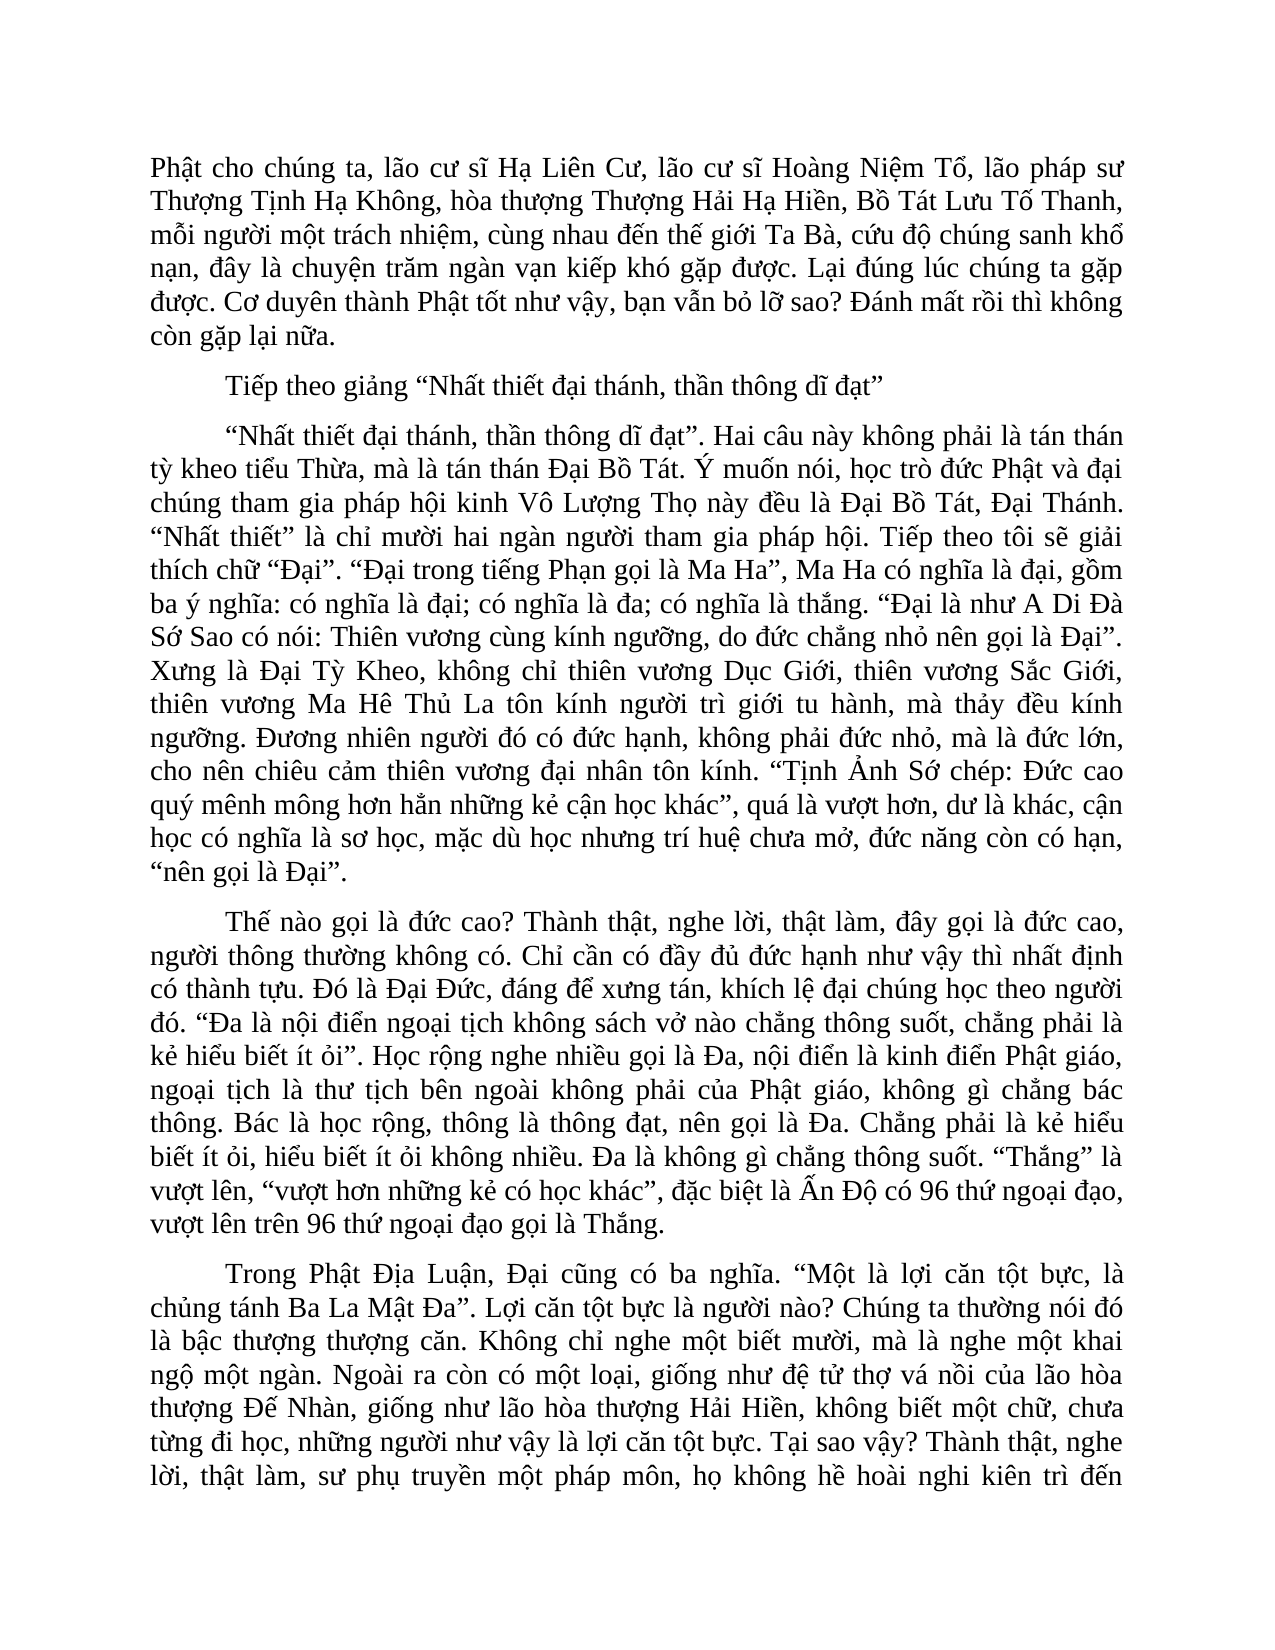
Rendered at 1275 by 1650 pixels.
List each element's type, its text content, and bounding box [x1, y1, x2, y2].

text Tiếp theo giảng “Nhất thiết đại thánh, thần thông dĩ đạt” [150, 368, 1125, 401]
text Thế nào gọi là đức cao? Thành thật, nghe lời, thật làm, đây gọi là đức cao, người thông thường không có. Chỉ cần có đầy đủ đức hạnh như vậy thì nhất định có thành tựu. Đó là Đại Đức, đáng để xưng tán, khích lệ đại chúng học theo người đó. “Đa là nội điển ngoại tịch không sách vở nào chẳng thông suốt, chẳng phải là kẻ hiểu biết ít ỏi”. Học rộng nghe nhiều gọi là Đa, nội điển là kinh điển Phật giáo, ngoại tịch là thư tịch bên ngoài không phải của Phật giáo, không gì chẳng bác thông. Bác là học rộng, thông là thông đạt, nên gọi là Đa. Chẳng phải là kẻ hiểu biết ít ỏi, hiểu biết ít ỏi không nhiều. Đa là không gì chẳng thông suốt. “Thắng” là vượt lên, “vượt hơn những kẻ có học khác”, đặc biệt là Ấn Độ có 96 thứ ngoại đạo, vượt lên trên 96 thứ ngoại đạo gọi là Thắng. [150, 904, 1125, 1240]
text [150, 150, 1125, 351]
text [150, 1256, 1125, 1491]
text “Nhất thiết đại thánh, thần thông dĩ đạt”. Hai câu này không phải là tán thán tỳ kheo tiểu Thừa, mà là tán thán Đại Bồ Tát. Ý muốn nói, học trò đức Phật và đại chúng tham gia pháp hội kinh Vô Lượng Thọ này đều là Đại Bồ Tát, Đại Thánh. “Nhất thiết” là chỉ mười hai ngàn người tham gia pháp hội. Tiếp theo tôi sẽ giải thích chữ “Đại”. “Đại trong tiếng Phạn gọi là Ma Ha”, Ma Ha có nghĩa là đại, gồm ba ý nghĩa: có nghĩa là đại; có nghĩa là đa; có nghĩa là thắng. “Đại là như A Di Đà Sớ Sao có nói: Thiên vương cùng kính ngưỡng, do đức chẳng nhỏ nên gọi là Đại”. Xưng là Đại Tỳ Kheo, không chỉ thiên vương Dục Giới, thiên vương Sắc Giới, thiên vương Ma Hê Thủ La tôn kính người trì giới tu hành, mà thảy đều kính ngưỡng. Đương nhiên người đó có đức hạnh, không phải đức nhỏ, mà là đức lớn, cho nên chiêu cảm thiên vương đại nhân tôn kính. “Tịnh Ảnh Sớ chép: Đức cao quý mênh mông hơn hẳn những kẻ cận học khác”, quá là vượt hơn, dư là khác, cận học có nghĩa là sơ học, mặc dù học nhưng trí huệ chưa mở, đức năng còn có hạn, “nên gọi là Đại”. [150, 418, 1125, 888]
